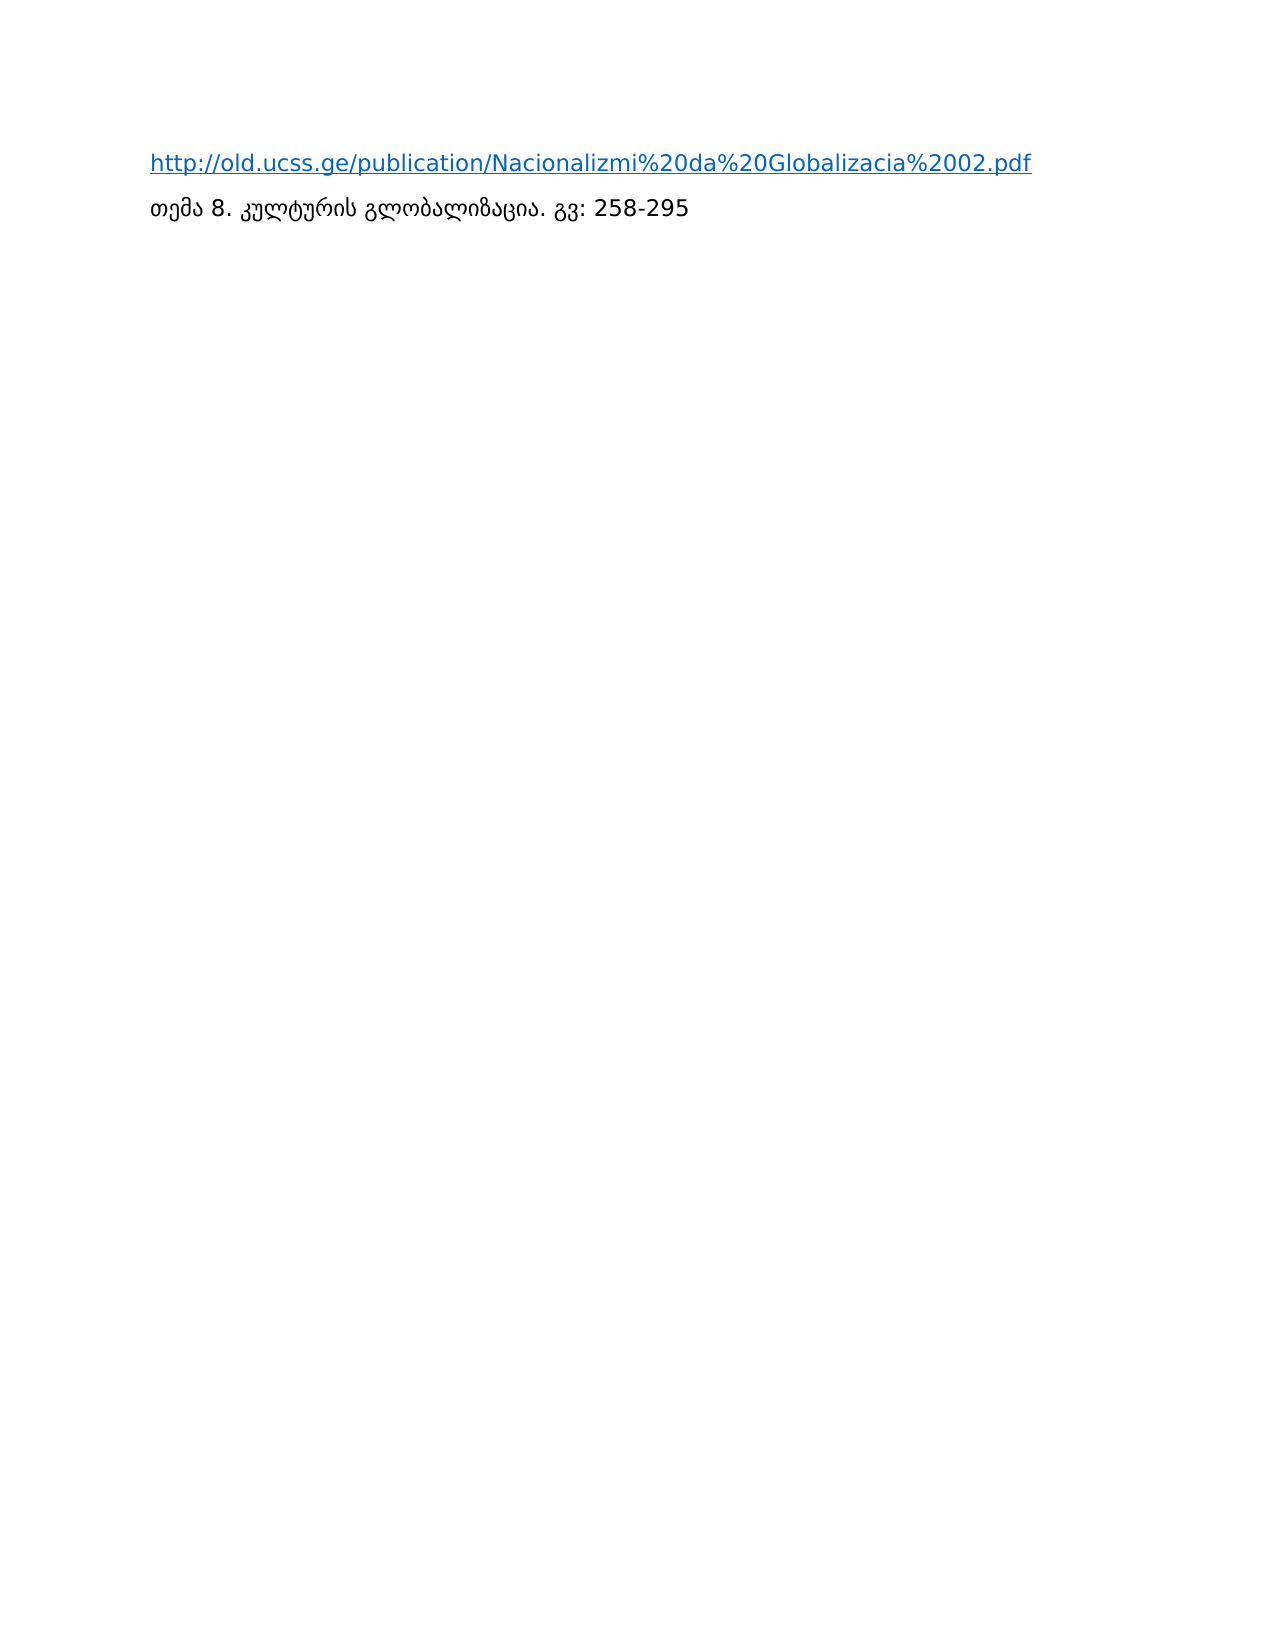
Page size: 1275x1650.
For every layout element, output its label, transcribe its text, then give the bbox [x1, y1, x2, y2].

text http://old.ucss.ge/publication/Nacionalizmi%20da%20Globalizacia%2002.pdf [150, 150, 1125, 177]
text თემა 8. კულტურის გლობალიზაცია. გვ: 258-295 [150, 195, 1125, 222]
